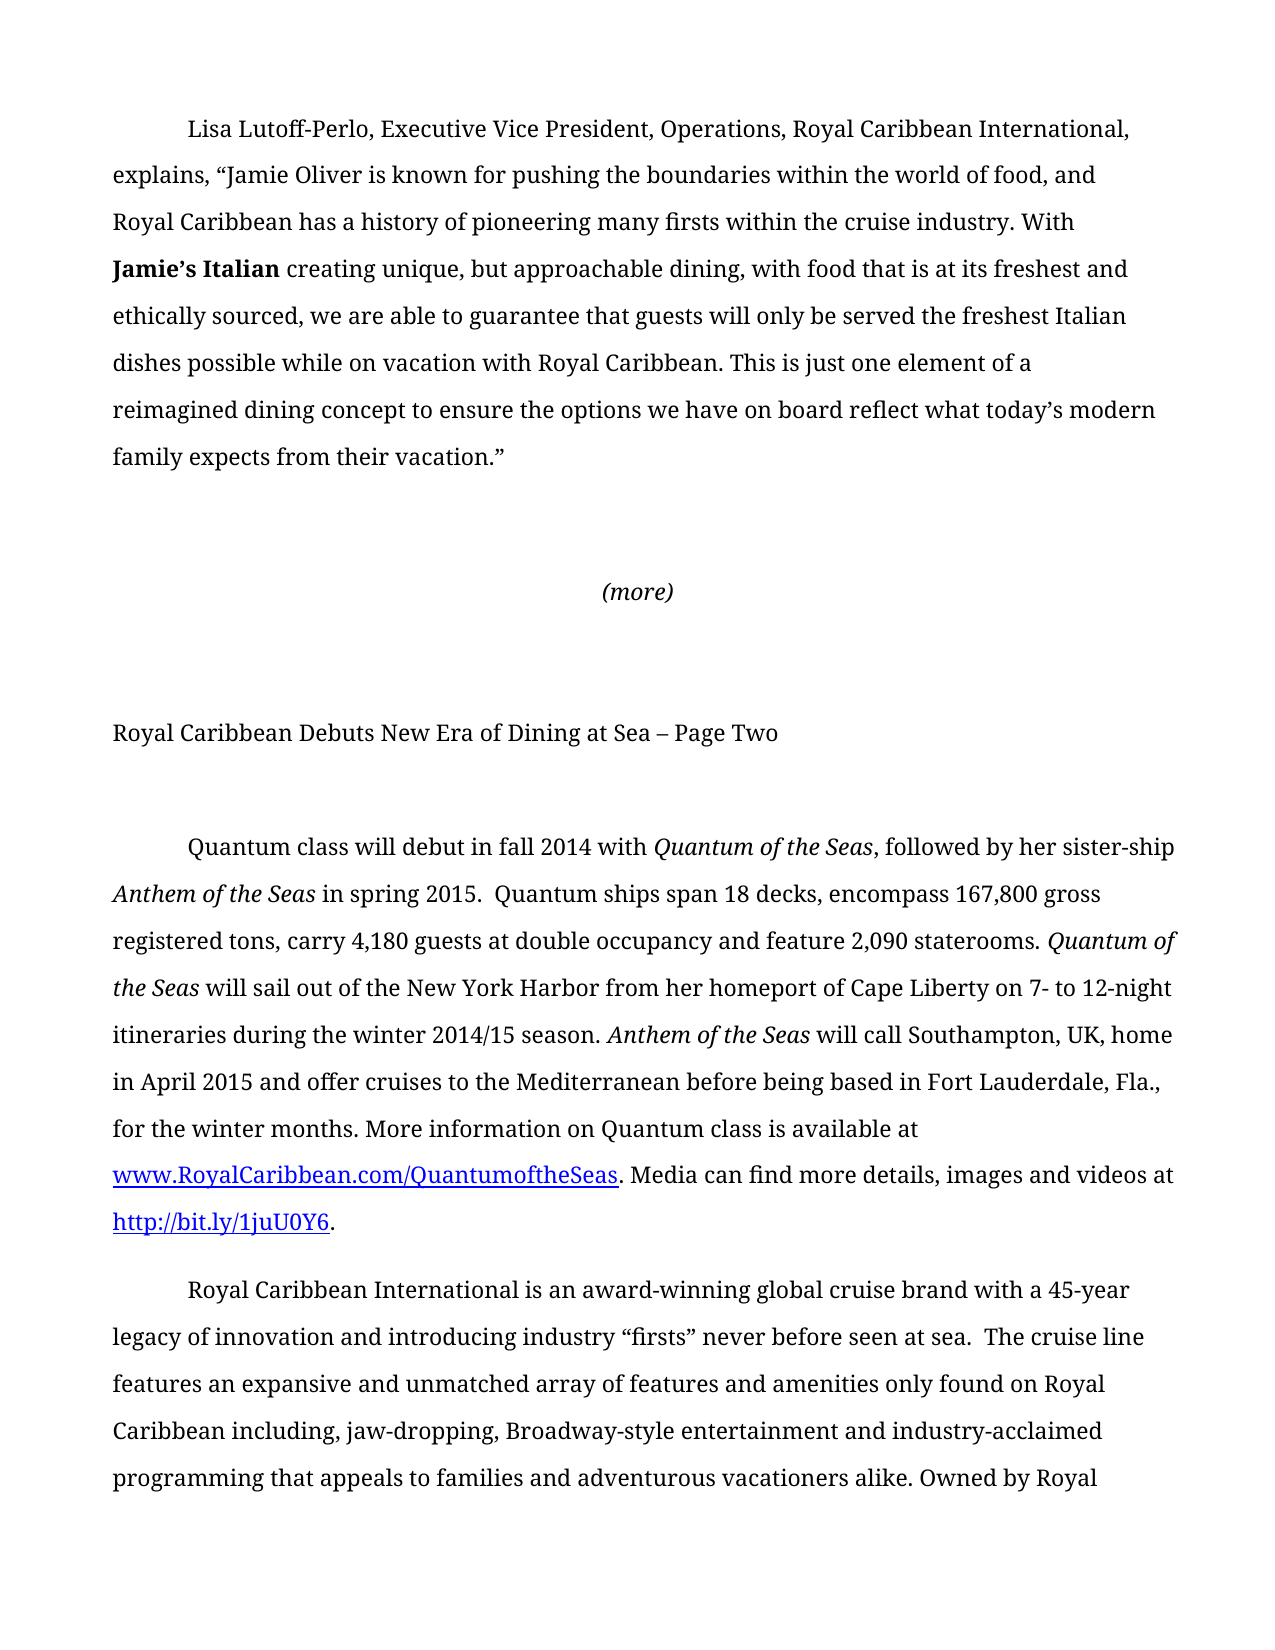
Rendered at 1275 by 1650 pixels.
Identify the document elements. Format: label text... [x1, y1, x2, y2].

list Quantum class will debut in fall 2014 with Quantum of the Seas, followed by her sister-ship Anthem of the Seas in spring 2015. Quantum ships span 18 decks, encompass 167,800 gross registered tons, carry 4,180 guests at double occupancy and feature 2,090 staterooms. Quantum of the Seas will sail out of the New York Harbor from her homeport of Cape Liberty on 7- to 12-night itineraries during the winter 2014/15 season. Anthem of the Seas will call Southampton, UK, home in April 2015 and offer cruises to the Mediterranean before being based in Fort Lauderdale, Fla., for the winter months. More information on Quantum class is available at www.RoyalCaribbean.com/QuantumoftheSeas. Media can find more details, images and videos at http://bit.ly/1juU0Y6. [112, 831, 1191, 1237]
text Royal Caribbean Debuts New Era of Dining at Sea – Page Two [112, 717, 1162, 748]
text Lisa Lutoff-Perlo, Executive Vice President, Operations, Royal Caribbean International, explains, “Jamie Oliver is known for pushing the boundaries within the world of food, and Royal Caribbean has a history of pioneering many firsts within the cruise industry. With Jamie’s Italian creating unique, but approachable dining, with food that is at its freshest and ethically sourced, we are able to guarantee that guests will only be served the freshest Italian dishes possible while on vacation with Royal Caribbean. This is just one element of a reimagined dining concept to ensure the options we have on board reflect what today’s modern family expects from their vacation.” [112, 112, 1162, 472]
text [112, 1274, 1162, 1493]
text (more) [112, 576, 1162, 607]
